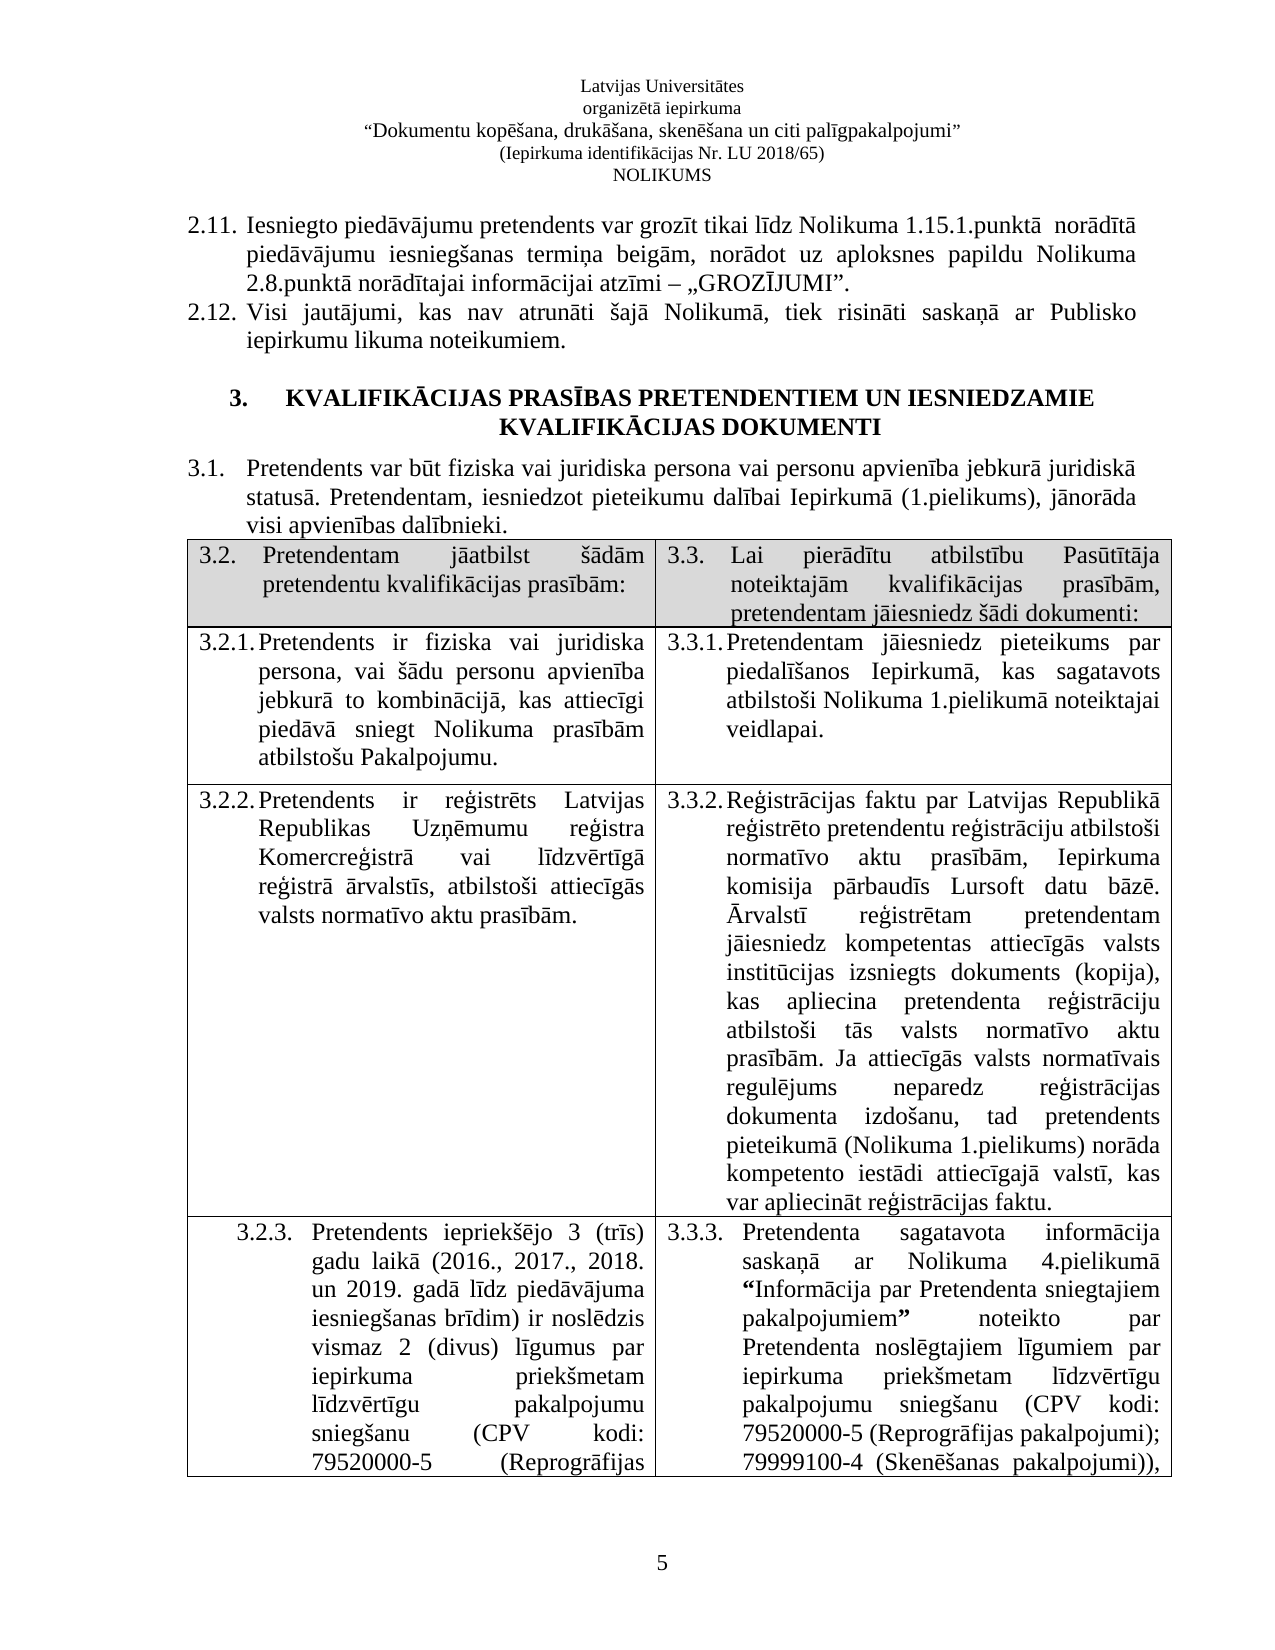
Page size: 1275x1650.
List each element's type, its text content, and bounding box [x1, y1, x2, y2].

list KVALIFIKĀCIJAS PRASĪBAS PRETENDENTIEM UN IESNIEDZAMIE KVALIFIKĀCIJAS DOKUMENTI [187, 383, 1137, 440]
table_header Pretendentam jāatbilst šādām pretendentu kvalifikācijas prasībām: [188, 540, 655, 626]
table_cell Pretendents ir fiziska vai juridiska persona, vai šādu personu apvienība jebkurā to kombinācijā, kas attiecīgi piedāvā sniegt Nolikuma prasībām atbilstošu Pakalpojumu. [188, 628, 655, 784]
table_header Lai pierādītu atbilstību Pasūtītāja noteiktajām kvalifikācijas prasībām, pretendentam jāiesniedz šādi dokumenti: [656, 540, 1171, 626]
list Pretendents var būt fiziska vai juridiska persona vai personu apvienība jebkurā juridiskā statusā. Pretendentam, iesniedzot pieteikumu dalībai Iepirkumā (1.pielikums), jānorāda visi apvienības dalībnieki. [187, 453, 1137, 539]
list Visi jautājumi, kas nav atrunāti šajā Nolikumā, tiek risināti saskaņā ar Publisko iepirkumu likuma noteikumiem. [187, 297, 1137, 354]
list Iesniegto piedāvājumu pretendents var grozīt tikai līdz Nolikuma 1.15.1.punktā norādītā piedāvājumu iesniegšanas termiņa beigām, norādot uz aploksnes papildu Nolikuma 2.8.punktā norādītajai informācijai atzīmi – „GROZĪJUMI”. [187, 210, 1137, 297]
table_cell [188, 1217, 655, 1476]
table_cell Pretendents ir reģistrēts Latvijas Republikas Uzņēmumu reģistra Komercreģistrā vai līdzvērtīgā reģistrā ārvalstīs, atbilstoši attiecīgās valsts normatīvo aktu prasībām. [188, 785, 655, 1216]
table_cell Reģistrācijas faktu par Latvijas Republikā reģistrēto pretendentu reģistrāciju atbilstoši normatīvo aktu prasībām, Iepirkuma komisija pārbaudīs Lursoft datu bāzē. Ārvalstī reģistrētam pretendentam jāiesniedz kompetentas attiecīgās valsts institūcijas izsniegts dokuments (kopija), kas apliecina pretendenta reģistrāciju atbilstoši tās valsts normatīvo aktu prasībām. Ja attiecīgās valsts normatīvais regulējums neparedz reģistrācijas dokumenta izdošanu, tad pretendents pieteikumā (Nolikuma 1.pielikums) norāda kompetento iestādi attiecīgajā valstī, kas var apliecināt reģistrācijas faktu. [656, 785, 1171, 1216]
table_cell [656, 1217, 1171, 1476]
table_cell Pretendentam jāiesniedz pieteikums par piedalīšanos Iepirkumā, kas sagatavots atbilstoši Nolikuma 1.pielikumā noteiktajai veidlapai. [656, 628, 1171, 784]
